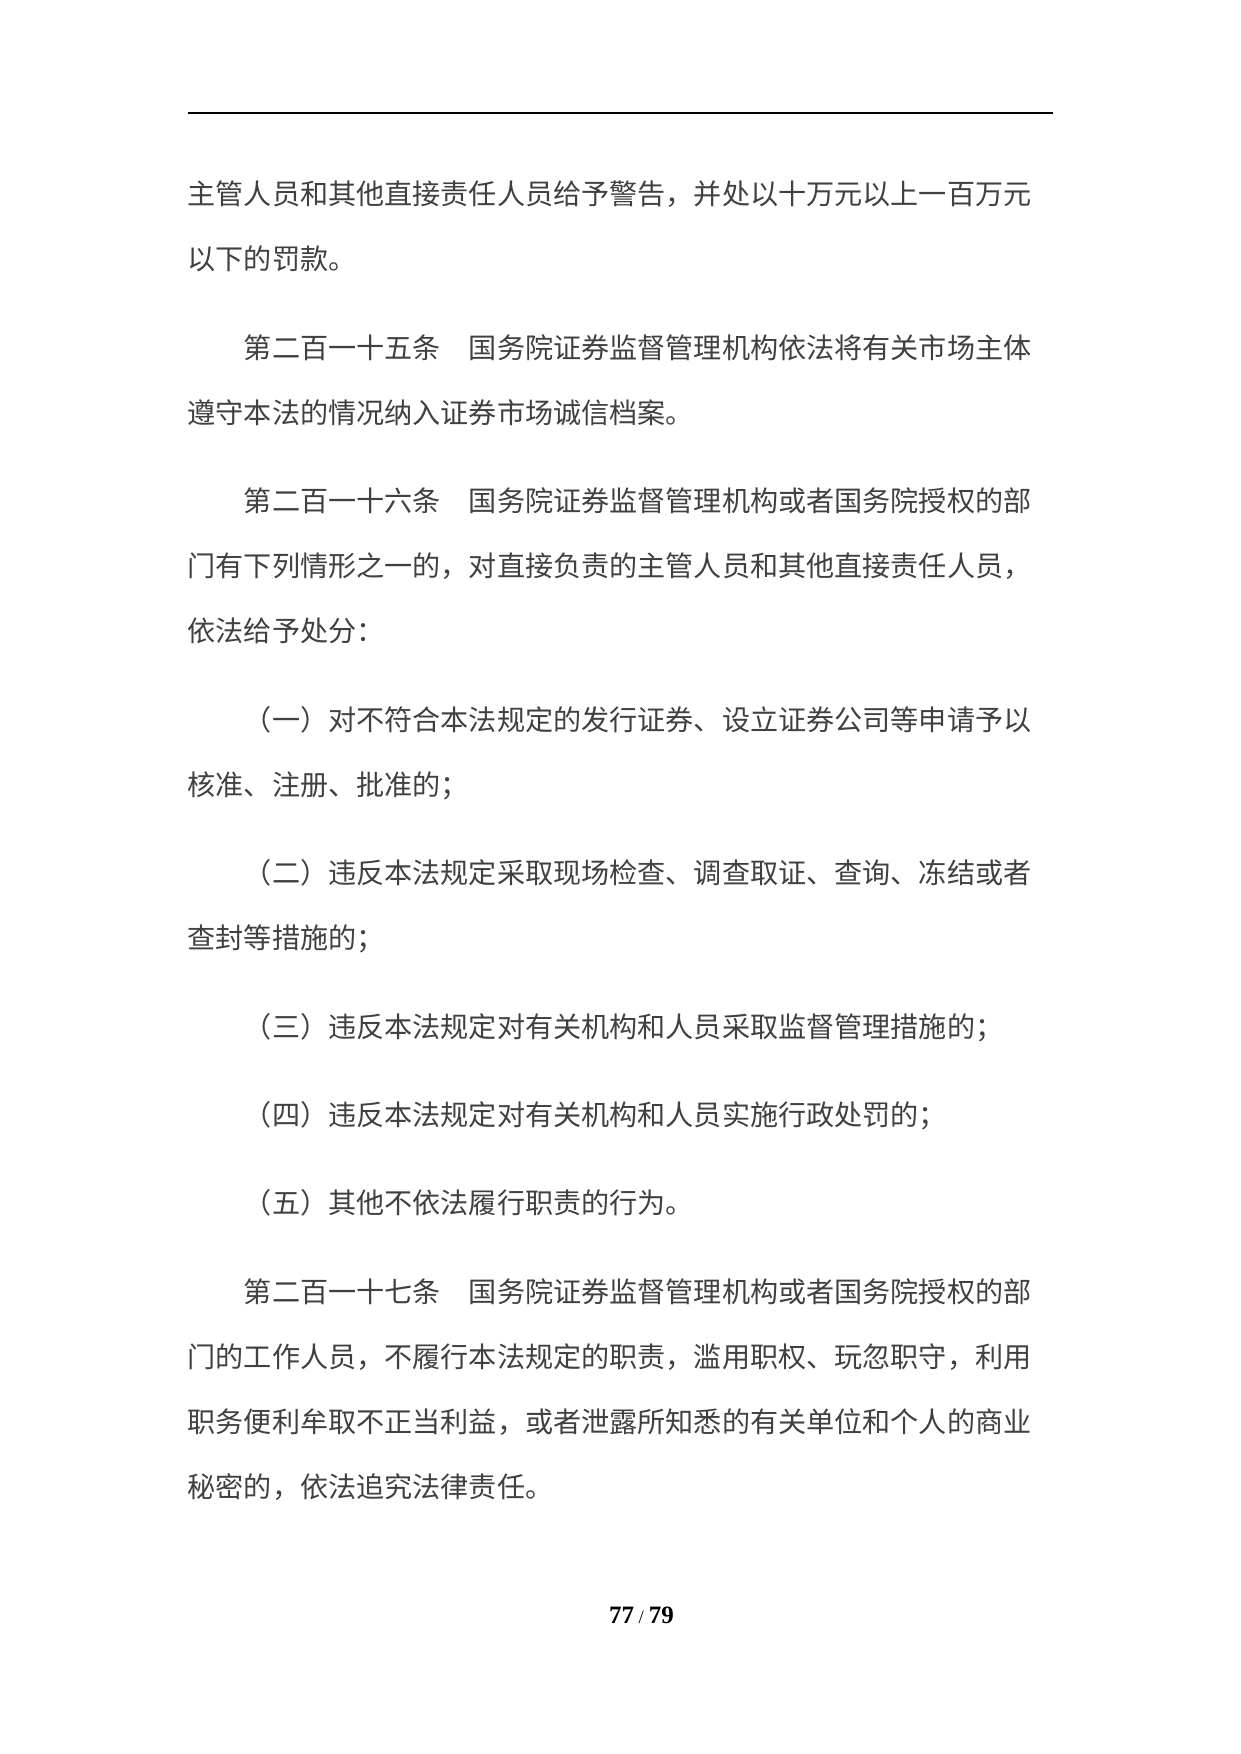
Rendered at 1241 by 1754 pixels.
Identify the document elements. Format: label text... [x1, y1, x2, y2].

text 第二百一十五条 国务院证券监督管理机构依法将有关市场主体遵守本法的情况纳入证券市场诚信档案。 [187, 313, 1053, 443]
text 第二百一十七条 国务院证券监督管理机构或者国务院授权的部门的工作人员，不履行本法规定的职责，滥用职权、玩忽职守，利用职务便利牟取不正当利益，或者泄露所知悉的有关单位和个人的商业秘密的，依法追究法律责任。 [187, 1258, 1053, 1518]
text （三）违反本法规定对有关机构和人员采取监督管理措施的； [187, 992, 1053, 1057]
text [187, 160, 1053, 290]
text （四）违反本法规定对有关机构和人员实施行政处罚的； [187, 1081, 1053, 1146]
text （五）其他不依法履行职责的行为。 [187, 1169, 1053, 1234]
text （二）违反本法规定采取现场检查、调查取证、查询、冻结或者查封等措施的； [187, 839, 1053, 969]
text 第二百一十六条 国务院证券监督管理机构或者国务院授权的部门有下列情形之一的，对直接负责的主管人员和其他直接责任人员，依法给予处分： [187, 467, 1053, 662]
text （一）对不符合本法规定的发行证券、设立证券公司等申请予以核准、注册、批准的； [187, 685, 1053, 815]
